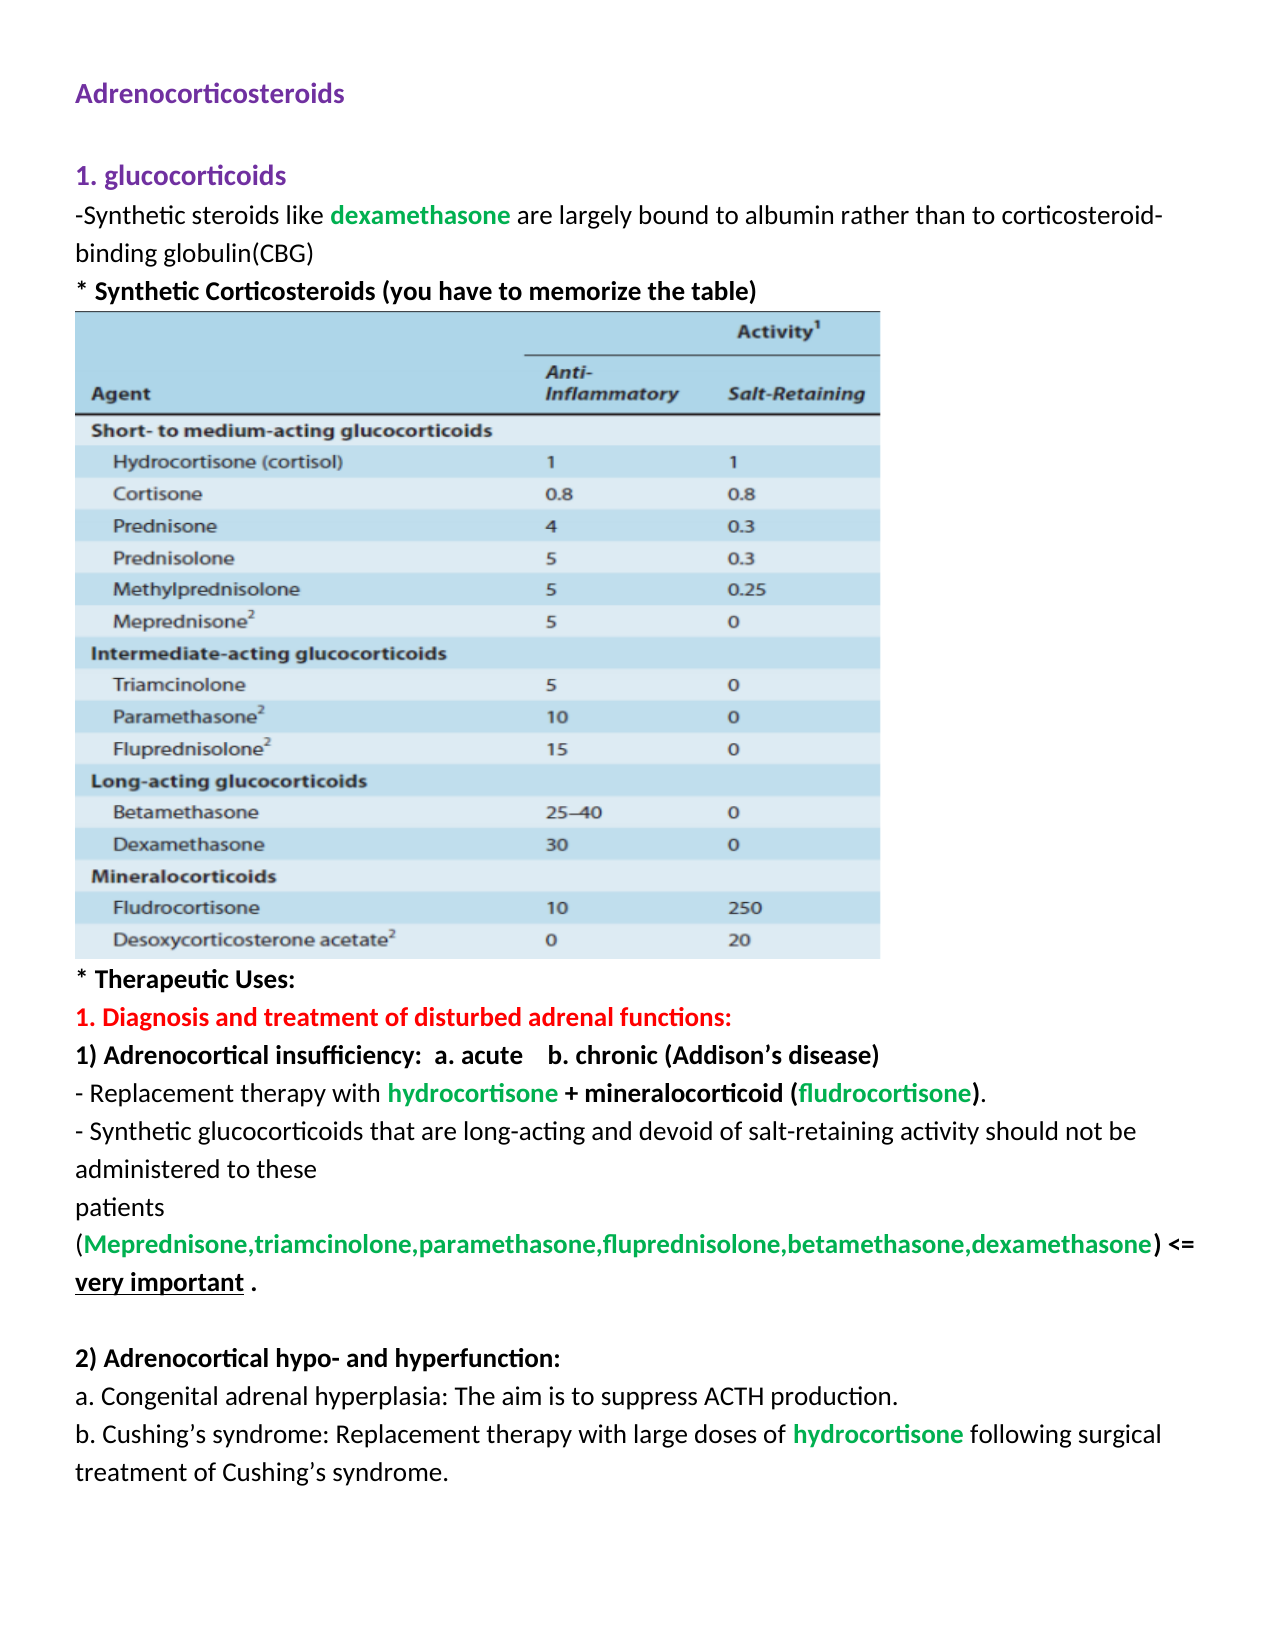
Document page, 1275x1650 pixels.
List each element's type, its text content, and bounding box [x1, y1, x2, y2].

text 1. glucocorticoids [75, 157, 1200, 192]
text - Synthetic glucocorticoids that are long-acting and devoid of salt-retaining activity should not be administered to these patients(Meprednisone,triamcinolone,paramethasone,fluprednisolone,betamethasone,dexamethasone) <= very important . [75, 1114, 1200, 1299]
text Adrenocorticosteroids [75, 75, 1200, 111]
picture [75, 311, 882, 959]
text 2) Adrenocortical hypo- and hyperfunction: [75, 1341, 1200, 1374]
text * Synthetic Corticosteroids (you have to memorize the table) [75, 274, 1200, 307]
text - Replacement therapy with hydrocortisone + mineralocorticoid (fludrocortisone). [75, 1076, 1200, 1109]
text b. Cushing’s syndrome: Replacement therapy with large doses of hydrocortisone following surgical treatment of Cushing’s syndrome. [75, 1417, 1200, 1488]
text -Synthetic steroids like dexamethasone are largely bound to albumin rather than to corticosteroid-binding globulin(CBG) [75, 198, 1200, 269]
text 1) Adrenocortical insufficiency: a. acute b. chronic (Addison’s disease) [75, 1038, 1200, 1071]
text 1. Diagnosis and treatment of disturbed adrenal functions: [75, 1000, 1200, 1033]
text a. Congenital adrenal hyperplasia: The aim is to suppress ACTH production. [75, 1379, 1200, 1412]
text * Therapeutic Uses: [75, 962, 1200, 995]
